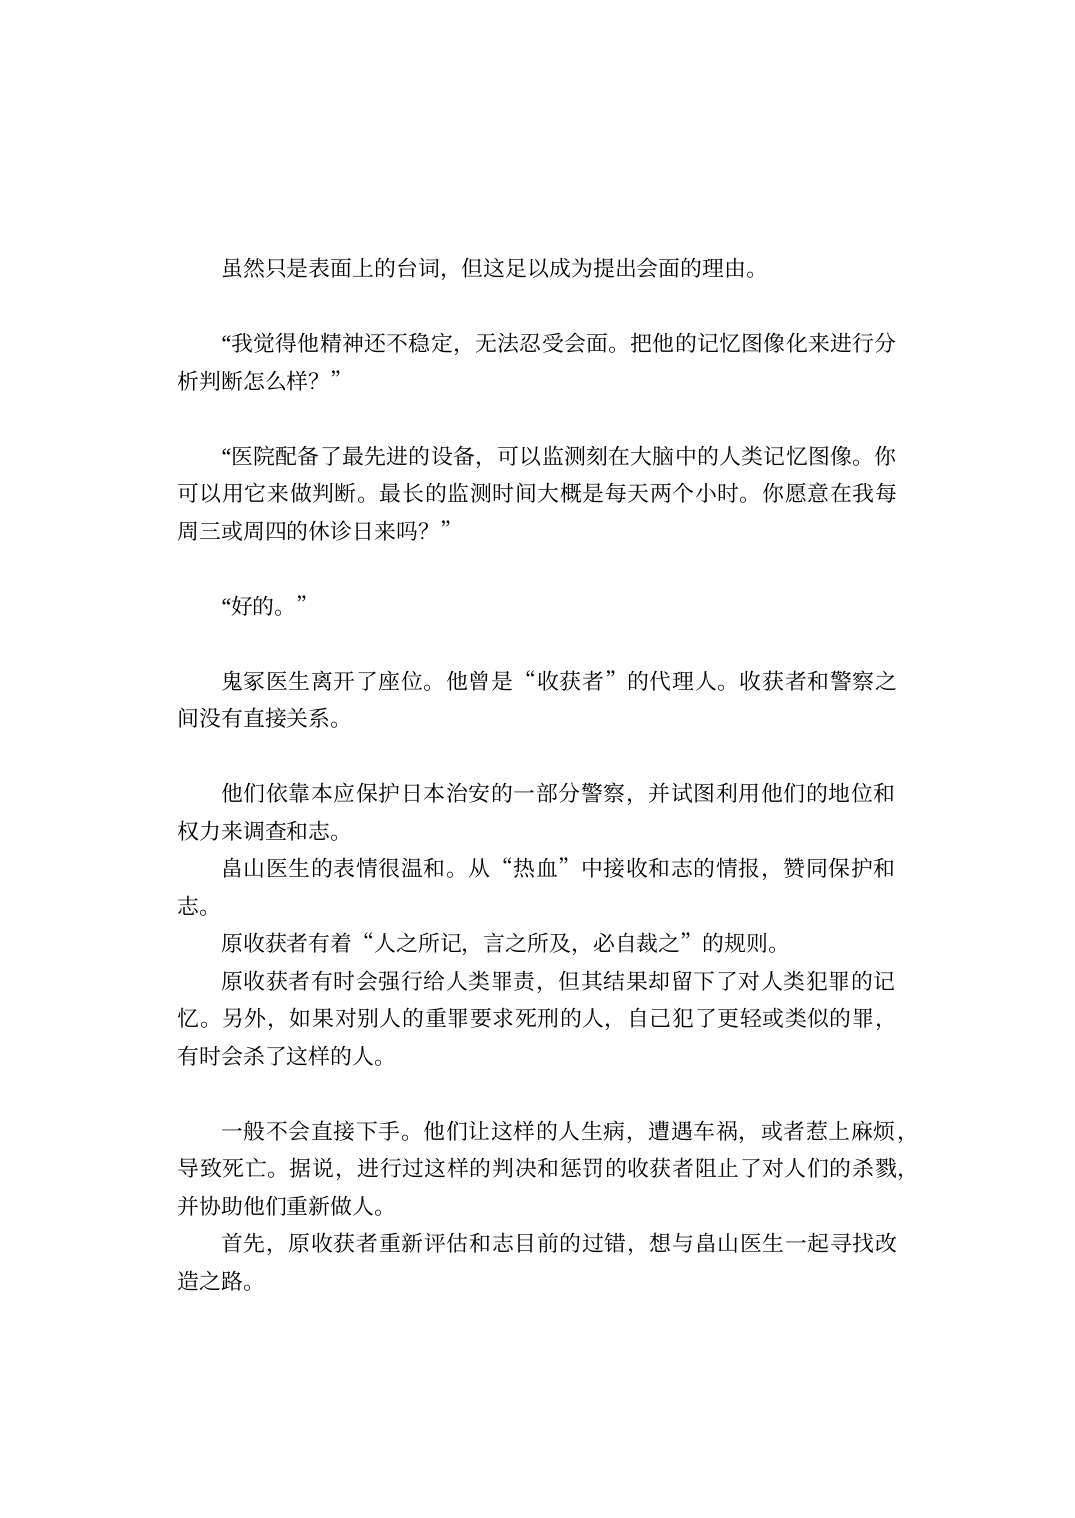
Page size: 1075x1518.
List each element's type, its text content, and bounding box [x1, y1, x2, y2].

text 首先，原收获者重新评估和志目前的过错，想与畠山医生一起寻找改造之路。 [177, 1224, 898, 1299]
text 他们依靠本应保护日本治安的一部分警察，并试图利用他们的地位和权力来调查和志。 [177, 774, 898, 849]
text 原收获者有时会强行给人类罪责，但其结果却留下了对人类犯罪的记忆。另外，如果对别人的重罪要求死刑的人，自己犯了更轻或类似的罪，有时会杀了这样的人。 [177, 961, 898, 1074]
text “医院配备了最先进的设备，可以监测刻在大脑中的人类记忆图像。你可以用它来做判断。最长的监测时间大概是每天两个小时。你愿意在我每周三或周四的休诊日来吗？” [177, 436, 898, 549]
text “好的。” [177, 586, 898, 624]
text 鬼冢医生离开了座位。他曾是“收获者”的代理人。收获者和警察之间没有直接关系。 [177, 661, 898, 736]
text 虽然只是表面上的台词，但这足以成为提出会面的理由。 [177, 249, 898, 286]
text “我觉得他精神还不稳定，无法忍受会面。把他的记忆图像化来进行分析判断怎么样？” [177, 324, 898, 399]
text 原收获者有着“人之所记，言之所及，必自裁之”的规则。 [177, 924, 898, 961]
text 一般不会直接下手。他们让这样的人生病，遭遇车祸，或者惹上麻烦，导致死亡。据说，进行过这样的判决和惩罚的收获者阻止了对人们的杀戮，并协助他们重新做人。 [177, 1111, 898, 1224]
text 畠山医生的表情很温和。从“热血”中接收和志的情报，赞同保护和志。 [177, 849, 898, 924]
